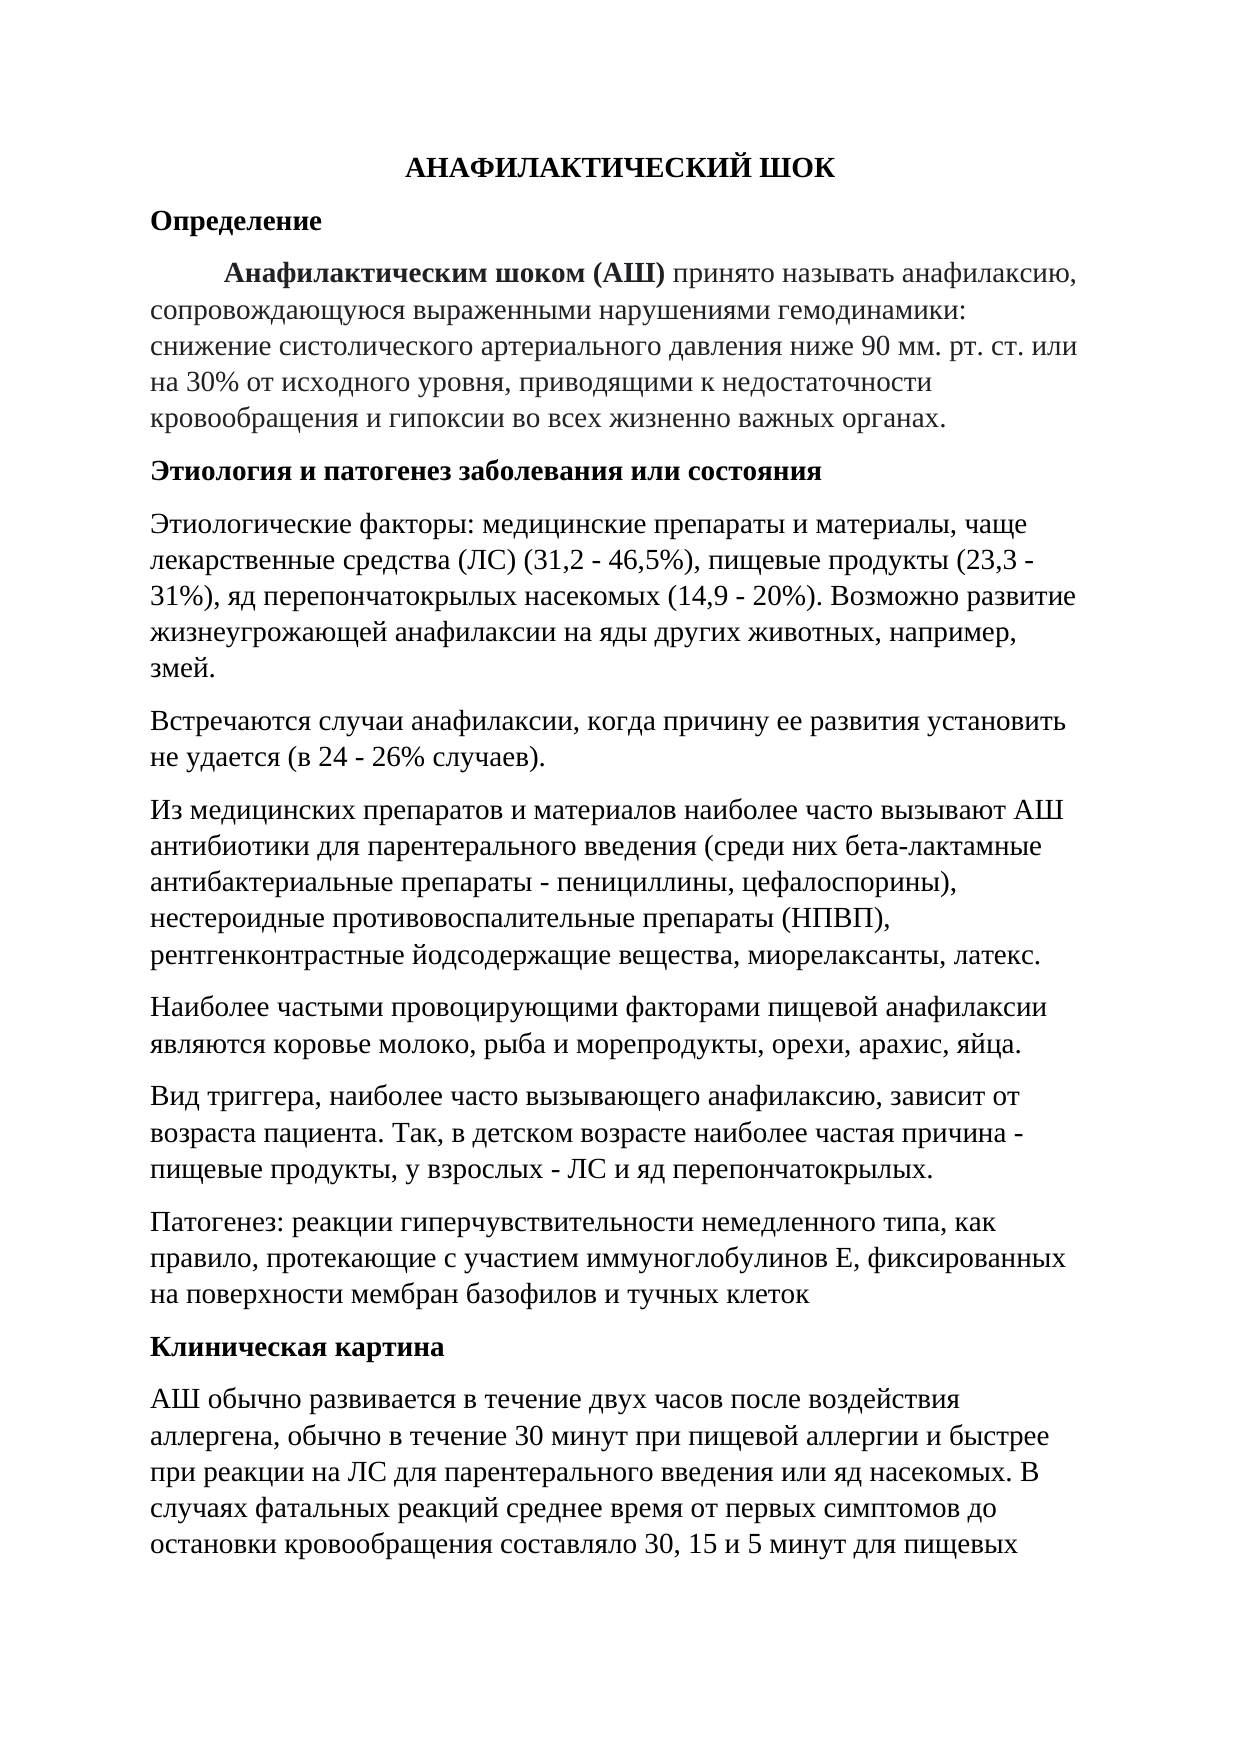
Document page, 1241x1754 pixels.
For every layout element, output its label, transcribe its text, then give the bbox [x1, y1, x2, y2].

text Вид триггера, наиболее часто вызывающего анафилаксию, зависит от возраста пациента. Так, в детском возрасте наиболее частая причина - пищевые продукты, у взрослых - ЛС и яд перепончатокрылых. [150, 1078, 1090, 1184]
text Из медицинских препаратов и материалов наиболее часто вызывают АШ антибиотики для парентерального введения (среди них бета-лактамные антибактериальные препараты - пенициллины, цефалоспорины), нестероидные противовоспалительные препараты (НПВП), рентгенконтрастные йодсодержащие вещества, миорелаксанты, латекс. [150, 792, 1090, 970]
text Наиболее частыми провоцирующими факторами пищевой анафилаксии являются коровье молоко, рыба и морепродукты, орехи, арахис, яйца. [150, 989, 1090, 1059]
text АНАФИЛАКТИЧЕСКИЙ ШОК [150, 150, 1090, 183]
text Анафилактическим шоком (АШ) принято называть анафилаксию, сопровождающуюся выраженными нарушениями гемодинамики: снижение систолического артериального давления ниже 90 мм. рт. ст. или на 30% от исходного уровня, приводящими к недостаточности кровообращения и гипоксии во всех жизненно важных органах. [150, 256, 1090, 434]
text Патогенез: реакции гиперчувствительности немедленного типа, как правило, протекающие с участием иммуноглобулинов Е, фиксированных на поверхности мембран базофилов и тучных клеток [150, 1204, 1090, 1309]
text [150, 1382, 1090, 1560]
text Этиология и патогенез заболевания или состояния [150, 453, 1090, 487]
text Определение [150, 203, 1090, 236]
text Клиническая картина [150, 1329, 1090, 1362]
text Этиологические факторы: медицинские препараты и материалы, чаще лекарственные средства (ЛС) (31,2 - 46,5%), пищевые продукты (23,3 - 31%), яд перепончатокрылых насекомых (14,9 - 20%). Возможно развитие жизнеугрожающей анафилаксии на яды других животных, например, змей. [150, 506, 1090, 684]
text Встречаются случаи анафилаксии, когда причину ее развития установить не удается (в 24 - 26% случаев). [150, 703, 1090, 773]
